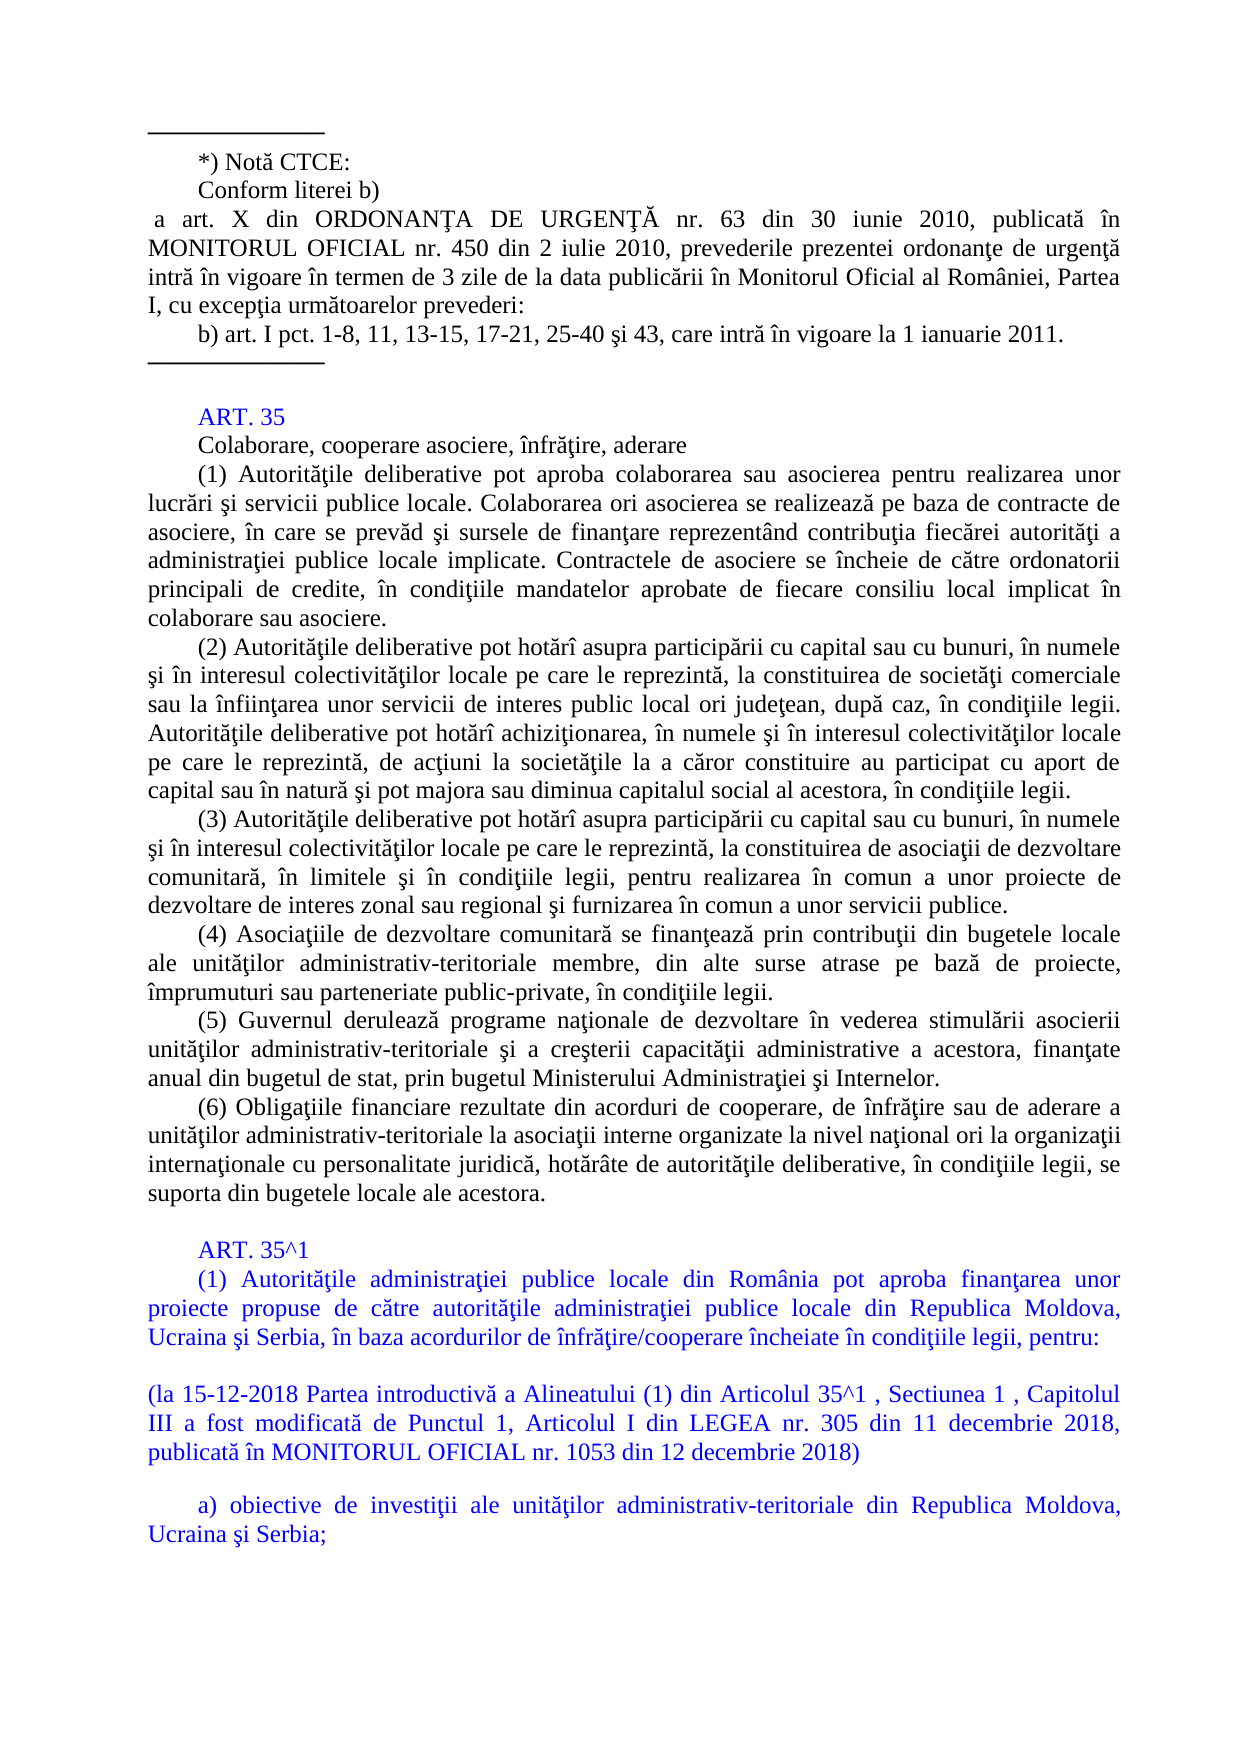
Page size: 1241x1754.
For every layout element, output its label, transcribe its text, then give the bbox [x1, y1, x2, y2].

text (2) Autorităţile deliberative pot hotărî asupra participării cu capital sau cu bunuri, în numele şi în interesul colectivităţilor locale pe care le reprezintă, la constituirea de societăţi comerciale sau la înfiinţarea unor servicii de interes public local ori judeţean, după caz, în condiţiile legii. Autorităţile deliberative pot hotărî achiziţionarea, în numele şi în interesul colectivităţilor locale pe care le reprezintă, de acţiuni la societăţile la a căror constituire au participat cu aport de capital sau în natură şi pot majora sau diminua capitalul social al acestora, în condiţiile legii. [148, 632, 1122, 804]
text ────────── [148, 348, 1122, 377]
text ART. 35 [148, 402, 1122, 431]
text ART. 35^1 [148, 1236, 1122, 1264]
text ────────── [148, 118, 1122, 147]
text a art. X din ORDONANŢA DE URGENŢĂ nr. 63 din 30 iunie 2010, publicată în MONITORUL OFICIAL nr. 450 din 2 iulie 2010, prevederile prezentei ordonanţe de urgenţă intră în vigoare în termen de 3 zile de la data publicării în Monitorul Oficial al României, Partea I, cu excepţia următoarelor prevederi: [148, 204, 1122, 319]
text (1) Autorităţile administraţiei publice locale din România pot aproba finanţarea unor proiecte propuse de către autorităţile administraţiei publice locale din Republica Moldova, Ucraina şi Serbia, în baza acordurilor de înfrăţire/cooperare încheiate în condiţiile legii, pentru: [148, 1264, 1122, 1351]
text b) art. I pct. 1-8, 11, 13-15, 17-21, 25-40 şi 43, care intră în vigoare la 1 ianuarie 2011. [148, 319, 1122, 348]
text (la 15-12-2018 Partea introductivă a Alineatului (1) din Articolul 35^1 , Sectiunea 1 , Capitolul III a fost modificată de Punctul 1, Articolul I din LEGEA nr. 305 din 11 decembrie 2018, publicată în MONITORUL OFICIAL nr. 1053 din 12 decembrie 2018) [148, 1379, 1122, 1466]
text (4) Asociaţiile de dezvoltare comunitară se finanţează prin contribuţii din bugetele locale ale unităţilor administrativ-teritoriale membre, din alte surse atrase pe bază de proiecte, împrumuturi sau parteneriate public-private, în condiţiile legii. [148, 919, 1122, 1006]
text Colaborare, cooperare asociere, înfrăţire, aderare [148, 431, 1122, 459]
text (3) Autorităţile deliberative pot hotărî asupra participării cu capital sau cu bunuri, în numele şi în interesul colectivităţilor locale pe care le reprezintă, la constituirea de asociaţii de dezvoltare comunitară, în limitele şi în condiţiile legii, pentru realizarea în comun a unor proiecte de dezvoltare de interes zonal sau regional şi furnizarea în comun a unor servicii publice. [148, 804, 1122, 919]
text (1) Autorităţile deliberative pot aproba colaborarea sau asocierea pentru realizarea unor lucrări şi servicii publice locale. Colaborarea ori asocierea se realizează pe baza de contracte de asociere, în care se prevăd şi sursele de finanţare reprezentând contribuţia fiecărei autorităţi a administraţiei publice locale implicate. Contractele de asociere se încheie de către ordonatorii principali de credite, în condiţiile mandatelor aprobate de fiecare consiliu local implicat în colaborare sau asociere. [148, 459, 1122, 632]
text a) obiective de investiţii ale unităţilor administrativ-teritoriale din Republica Moldova, Ucraina şi Serbia; [148, 1491, 1122, 1548]
text Conform literei b) [148, 176, 1122, 204]
text (6) Obligaţiile financiare rezultate din acorduri de cooperare, de înfrăţire sau de aderare a unităţilor administrativ-teritoriale la asociaţii interne organizate la nivel naţional ori la organizaţii internaţionale cu personalitate juridică, hotărâte de autorităţile deliberative, în condiţiile legii, se suporta din bugetele locale ale acestora. [148, 1092, 1122, 1207]
text (5) Guvernul derulează programe naţionale de dezvoltare în vederea stimulării asocierii unităţilor administrativ-teritoriale şi a creşterii capacităţii administrative a acestora, finanţate anual din bugetul de stat, prin bugetul Ministerului Administraţiei şi Internelor. [148, 1006, 1122, 1092]
text *) Notă CTCE: [148, 147, 1122, 176]
